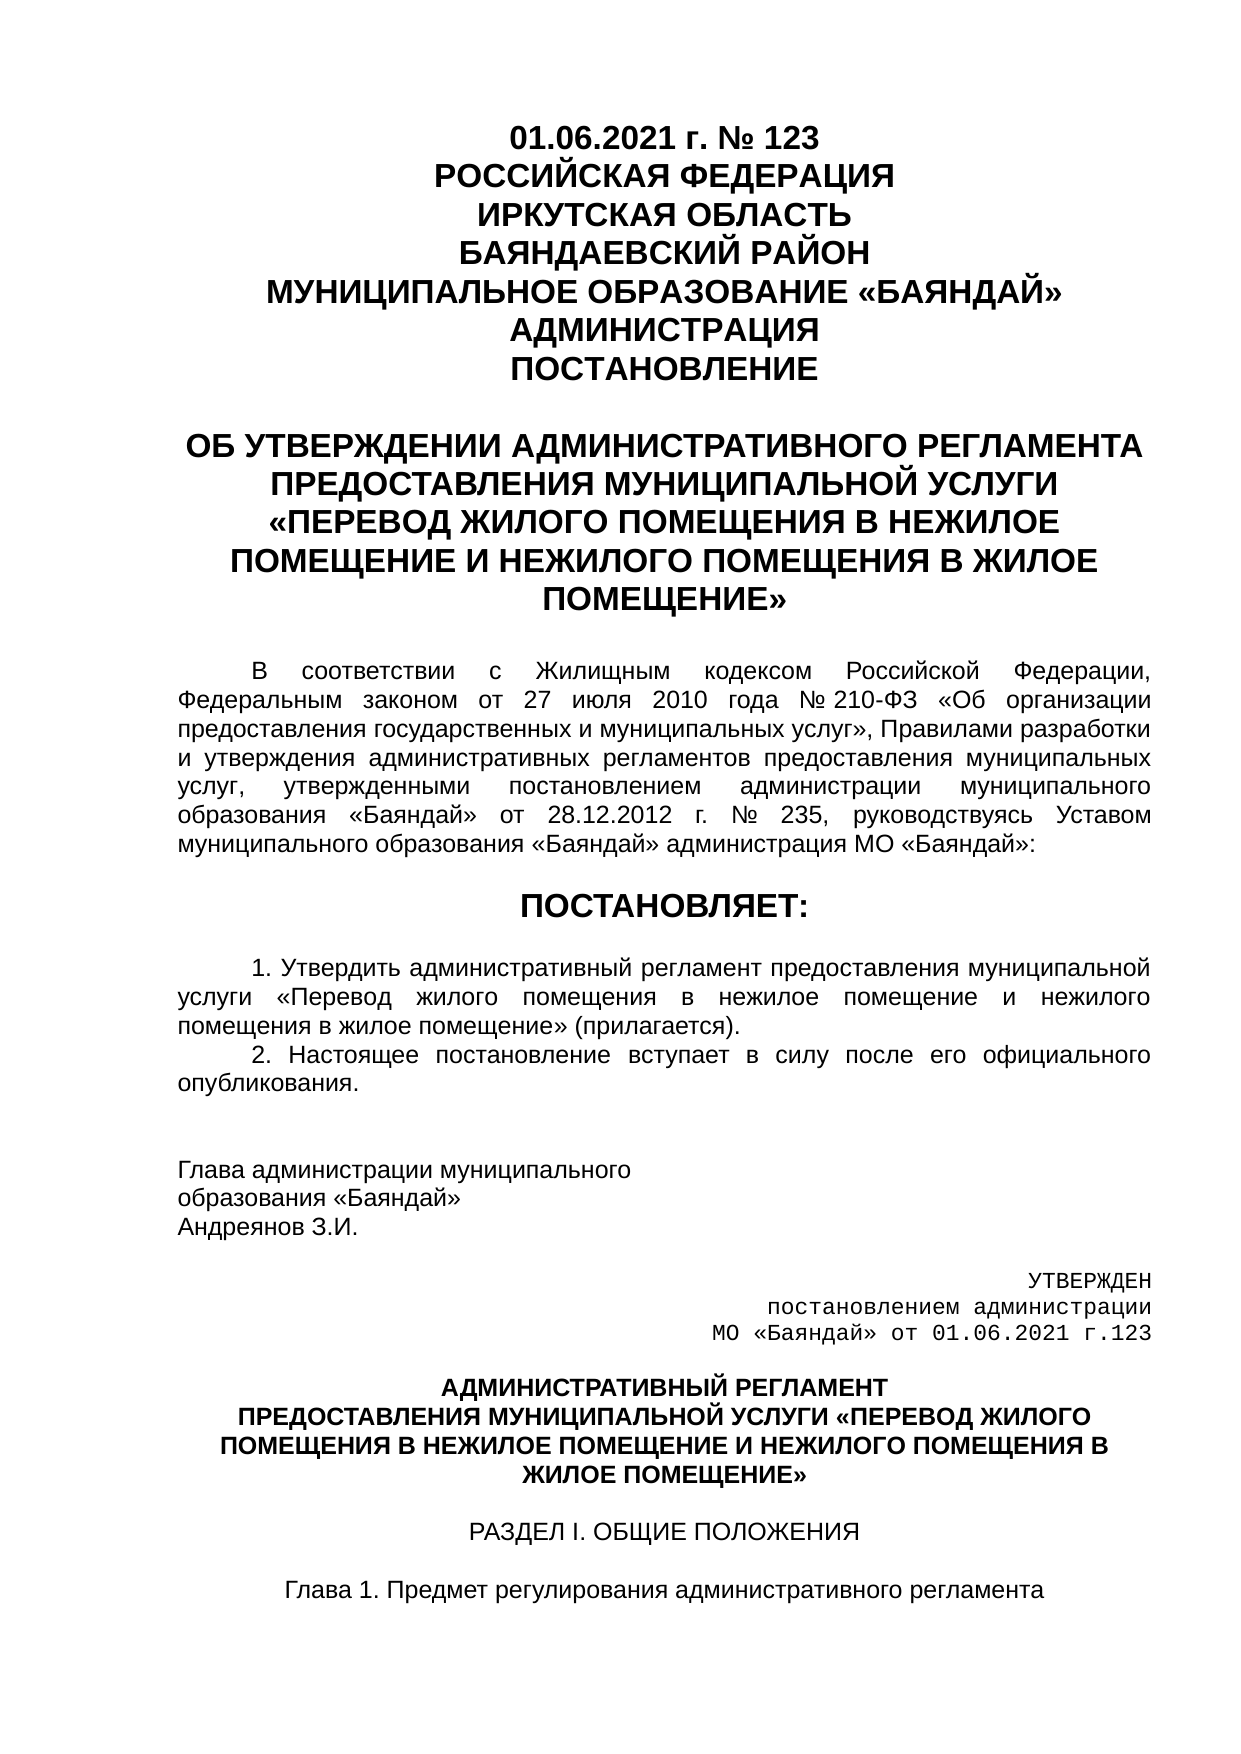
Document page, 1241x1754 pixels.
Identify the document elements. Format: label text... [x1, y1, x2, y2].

text ПОСТАНОВЛЕНИЕ [177, 349, 1152, 387]
text Андреянов З.И. [177, 1212, 1152, 1241]
text 2. Настоящее постановление вступает в силу после его официального опубликования. [177, 1040, 1152, 1097]
text ПРЕДОСТАВЛЕНИЯ МУНИЦИПАЛЬНОЙ УСЛУГИ «ПЕРЕВОД ЖИЛОГО ПОМЕЩЕНИЯ В НЕЖИЛОЕ ПОМЕЩЕНИЕ И НЕЖИЛОГО ПОМЕЩЕНИЯ В ЖИЛОЕ ПОМЕЩЕНИЕ» [177, 1402, 1152, 1488]
text УТВЕРЖДЕН [709, 1270, 1152, 1296]
text Глава администрации муниципального [177, 1155, 1152, 1183]
text МУНИЦИПАЛЬНОЕ ОБРАЗОВАНИЕ «БАЯНДАЙ» [177, 272, 1152, 310]
text РАЗДЕЛ I. ОБЩИЕ ПОЛОЖЕНИЯ [177, 1517, 1152, 1546]
text образования «Баяндай» [177, 1183, 1152, 1212]
text постановлением администрации [709, 1296, 1152, 1322]
text В соответствии с Жилищным кодексом Российской Федерации, Федеральным законом от 27 июля 2010 года № 210-ФЗ «Об организации предоставления государственных и муниципальных услуг», Правилами разработки и утверждения административных регламентов предоставления муниципальных услуг, утвержденными постановлением администрации муниципального образования «Баяндай» от 28.12.2012 г. № 235, руководствуясь Уставом муниципального образования «Баяндай» администрация МО «Баяндай»: [177, 656, 1152, 857]
text Глава 1. Предмет регулирования административного регламента [177, 1575, 1152, 1603]
text ОБ УТВЕРЖДЕНИИ АДМИНИСТРАТИВНОГО РЕГЛАМЕНТА ПРЕДОСТАВЛЕНИЯ МУНИЦИПАЛЬНОЙ УСЛУГИ «ПЕРЕВОД ЖИЛОГО ПОМЕЩЕНИЯ В НЕЖИЛОЕ ПОМЕЩЕНИЕ И НЕЖИЛОГО ПОМЕЩЕНИЯ В ЖИЛОЕ ПОМЕЩЕНИЕ» [177, 426, 1152, 618]
text ПОСТАНОВЛЯЕТ: [177, 886, 1152, 925]
text АДМИНИСТРАЦИЯ [177, 310, 1152, 349]
text МО «Баяндай» от 01.06.2021 г.123 [709, 1322, 1152, 1347]
text БАЯНДАЕВСКИЙ РАЙОН [177, 233, 1152, 272]
text АДМИНИСТРАТИВНЫЙ РЕГЛАМЕНТ [177, 1373, 1152, 1402]
text ИРКУТСКАЯ ОБЛАСТЬ [177, 195, 1152, 233]
text 1. Утвердить административный регламент предоставления муниципальной услуги «Перевод жилого помещения в нежилое помещение и нежилого помещения в жилое помещение» (прилагается). [177, 953, 1152, 1040]
text 01.06.2021 г. № 123 [177, 118, 1152, 157]
text РОССИЙСКАЯ ФЕДЕРАЦИЯ [177, 157, 1152, 195]
